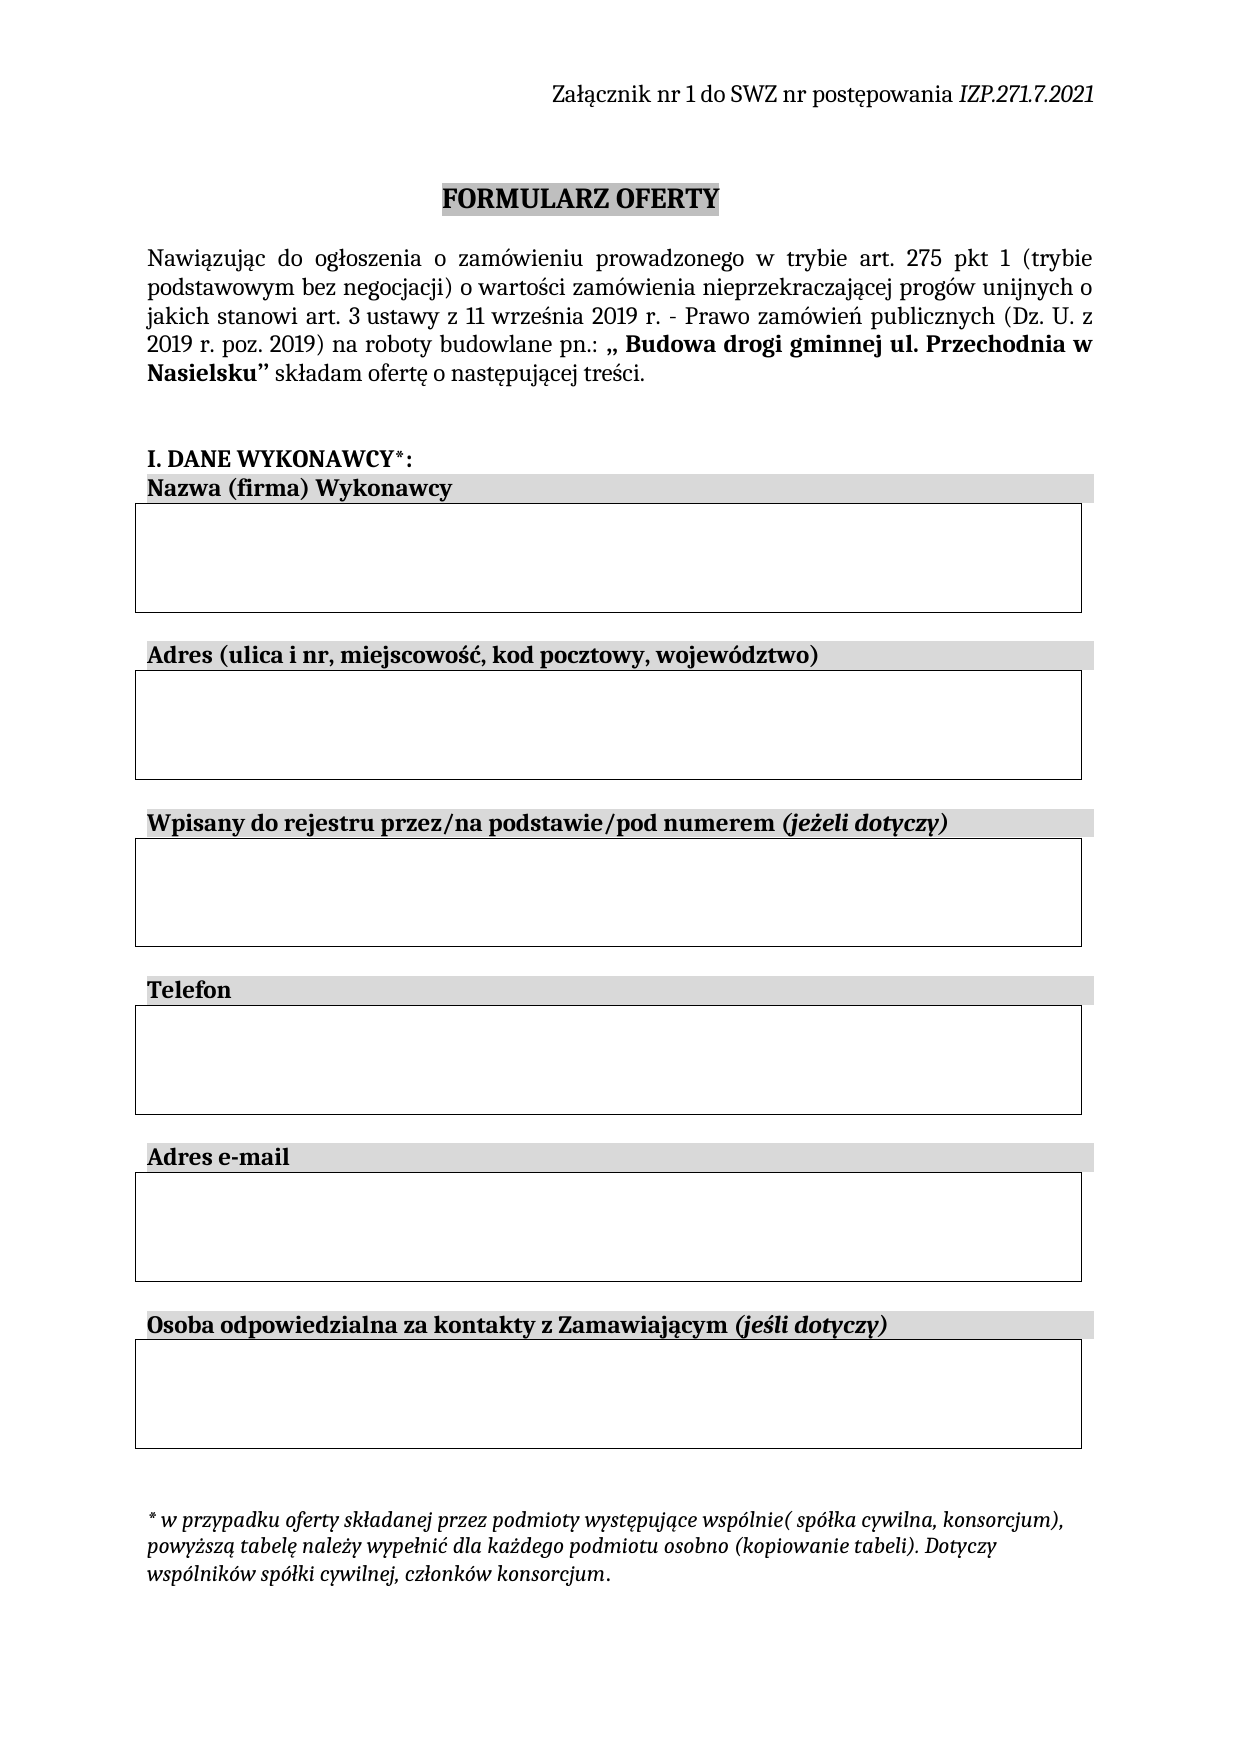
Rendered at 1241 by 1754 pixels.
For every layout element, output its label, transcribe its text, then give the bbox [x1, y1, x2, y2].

text Nawiązując do ogłoszenia o zamówieniu prowadzonego w trybie art. 275 pkt 1 (trybie podstawowym bez negocjacji) o wartości zamówienia nieprzekraczającej progów unijnych o jakich stanowi art. 3 ustawy z 11 września 2019 r. - Prawo zamówień publicznych (Dz. U. z 2019 r. poz. 2019) na roboty budowlane pn.: ,, Budowa drogi gminnej ul. Przechodnia w Nasielsku’’ składam ofertę o następującej treści. [147, 244, 1094, 388]
table_header [136, 671, 1081, 779]
text I. DANE WYKONAWCY*: [147, 417, 1094, 474]
text Wpisany do rejestru przez/na podstawie/pod numerem (jeżeli dotyczy) [147, 809, 1094, 837]
table_header [136, 1006, 1081, 1113]
text FORMULARZ OFERTY [368, 182, 1094, 244]
table_header [136, 1173, 1081, 1281]
text Osoba odpowiedzialna za kontakty z Zamawiającym (jeśli dotyczy) [147, 1311, 1094, 1339]
table_header [136, 839, 1081, 946]
text Adres e-mail [147, 1143, 1094, 1172]
table_header [136, 1340, 1081, 1448]
text * w przypadku oferty składanej przez podmioty występujące wspólnie( spółka cywilna, konsorcjum), powyższą tabelę należy wypełnić dla każdego podmiotu osobno (kopiowanie tabeli). Dotyczy wspólników spółki cywilnej, członków konsorcjum. [147, 1507, 1094, 1588]
text Telefon [147, 976, 1094, 1005]
text Adres (ulica i nr, miejscowość, kod pocztowy, województwo) [147, 641, 1094, 670]
table_header [136, 504, 1081, 612]
text Nazwa (firma) Wykonawcy [147, 474, 1094, 503]
text Załącznik nr 1 do SWZ nr postępowania IZP.271.7.2021 [147, 80, 1094, 108]
